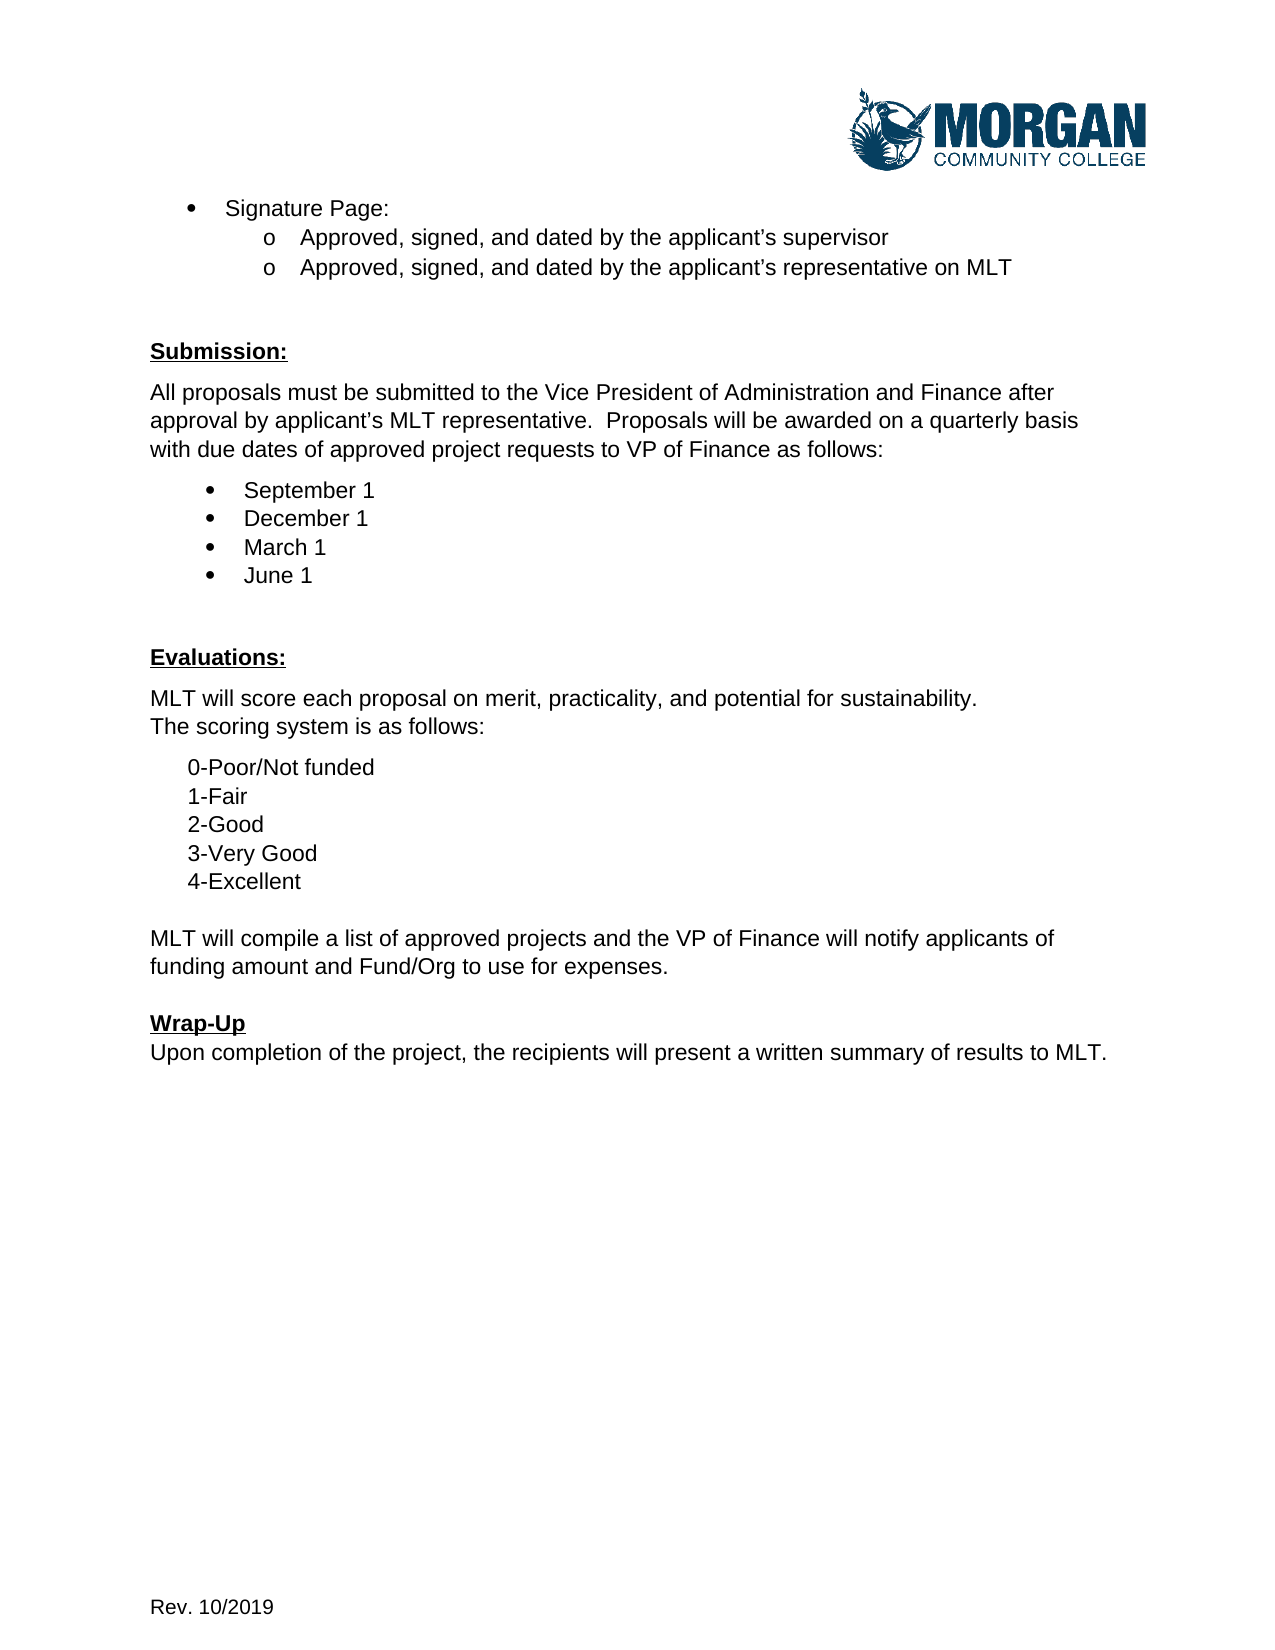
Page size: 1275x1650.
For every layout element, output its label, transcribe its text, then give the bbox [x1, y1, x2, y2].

list September 1 [206, 477, 1125, 503]
text 2-Good [150, 811, 1125, 837]
text Submission: [150, 338, 1125, 364]
list Approved, signed, and dated by the applicant’s representative on MLT [262, 254, 1125, 282]
list Approved, signed, and dated by the applicant’s supervisor [262, 223, 1125, 252]
list March 1 [206, 533, 1125, 560]
text All proposals must be submitted to the Vice President of Administration and Finance after approval by applicant’s MLT representative. Proposals will be awarded on a quarterly basis with due dates of approved project requests to VP of Finance as follows: [150, 379, 1125, 462]
picture [837, 81, 1158, 180]
text MLT will score each proposal on merit, practicality, and potential for sustainability. [150, 685, 1125, 711]
text MLT will compile a list of approved projects and the VP of Finance will notify applicants of funding amount and Fund/Org to use for expenses. [150, 925, 1125, 979]
text 1-Fair [150, 783, 1125, 809]
list December 1 [206, 505, 1125, 531]
text The scoring system is as follows: [150, 713, 1125, 739]
text 3-Very Good [150, 839, 1125, 866]
text Upon completion of the project, the recipients will present a written summary of results to MLT. [150, 1038, 1125, 1065]
text Evaluations: [150, 644, 1125, 670]
list Signature Page: [187, 195, 1125, 221]
text 4-Excellent [150, 868, 1125, 894]
list June 1 [206, 562, 1125, 588]
text 0-Poor/Not funded [187, 754, 1125, 781]
text Wrap-Up [150, 1010, 1125, 1036]
